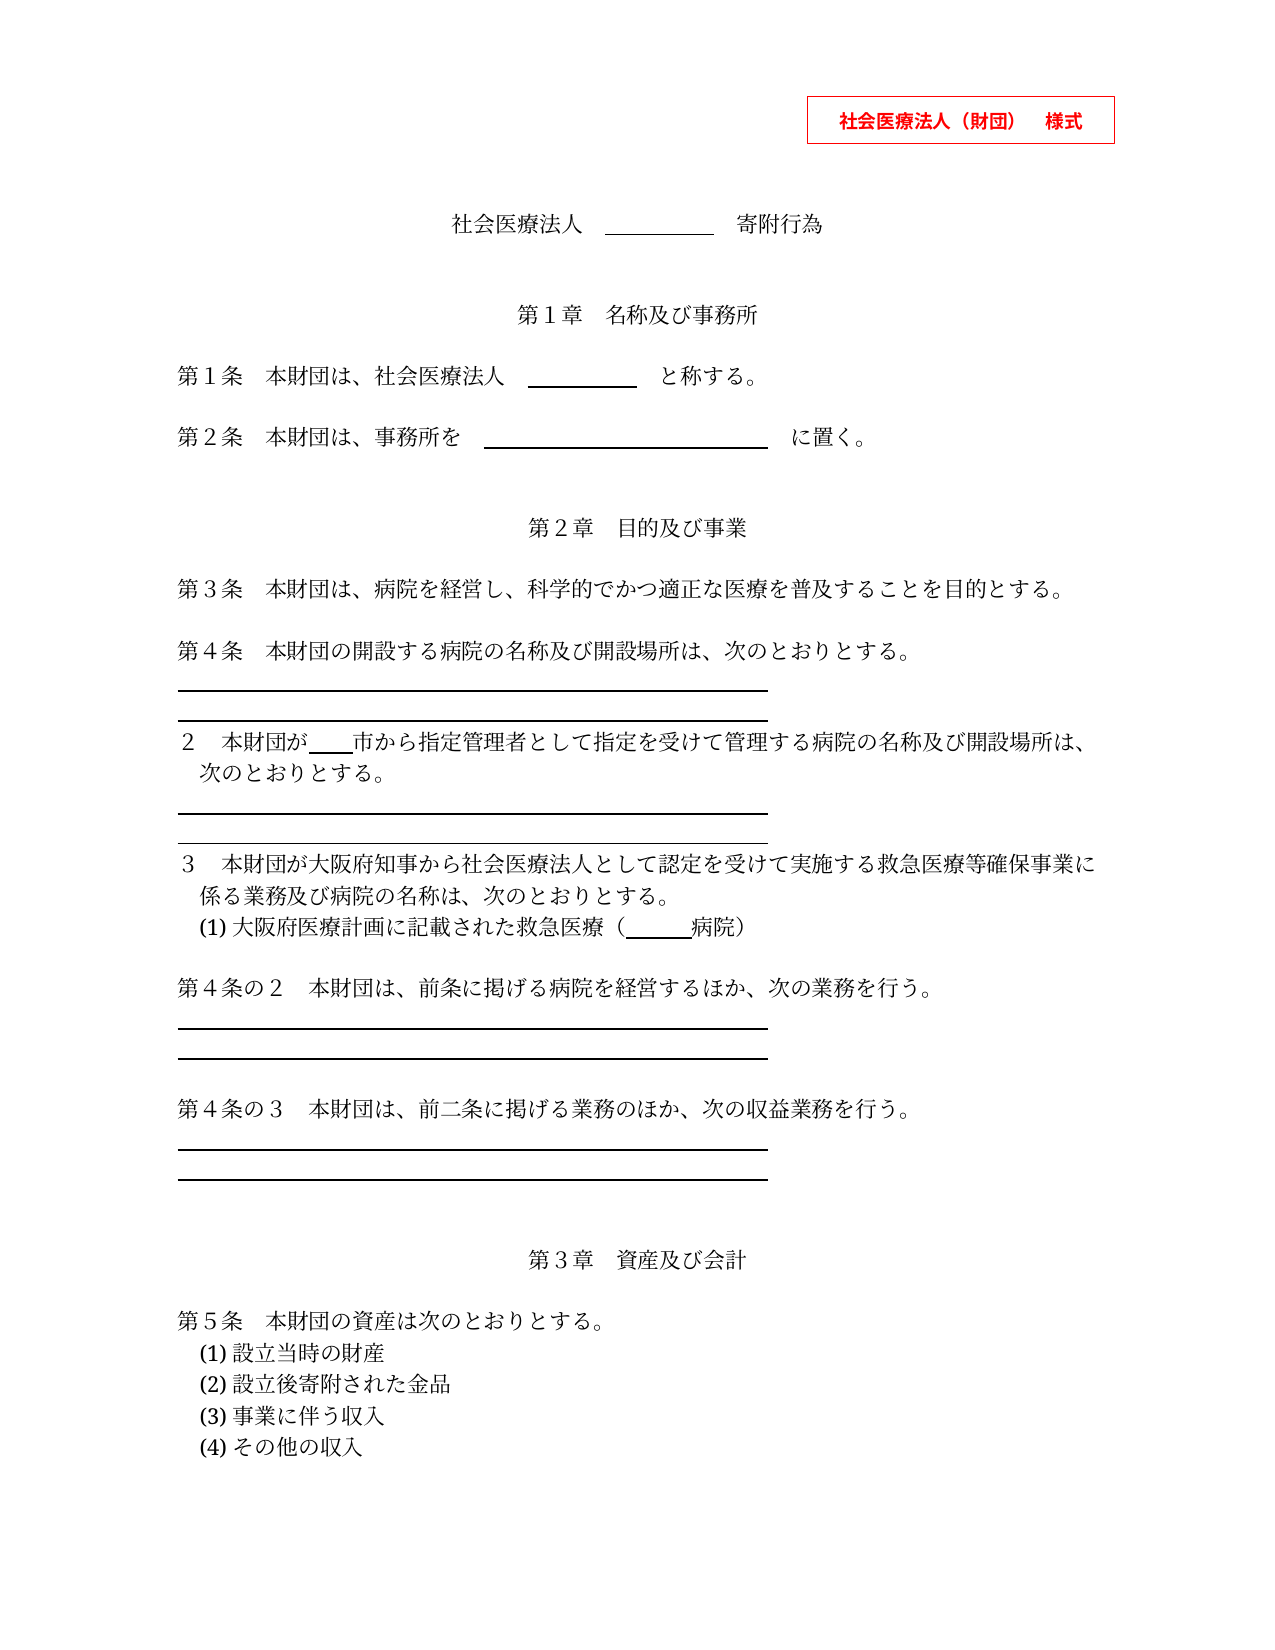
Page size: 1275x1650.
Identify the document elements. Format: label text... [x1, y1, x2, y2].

text 第１章 名称及び事務所 [177, 298, 1098, 329]
text 第４条の３ 本財団は、前二条に掲げる業務のほか、次の収益業務を行う。 [177, 1092, 1098, 1124]
text 第３章 資産及び会計 [177, 1243, 1098, 1274]
text (3) 事業に伴う収入 [177, 1399, 1098, 1431]
text (4) その他の収入 [177, 1431, 1098, 1462]
text 社会医療法人 寄附行為 [177, 207, 1098, 238]
text (1) 設立当時の財産 [177, 1336, 1098, 1367]
text 第２条 本財団は、事務所を に置く。 [177, 420, 1098, 452]
text 第４条の２ 本財団は、前条に掲げる病院を経営するほか、次の業務を行う。 [177, 972, 1098, 1003]
text 第２章 目的及び事業 [177, 511, 1098, 543]
text ２ 本財団が 市から指定管理者として指定を受けて管理する病院の名称及び開設場所は、次のとおりとする。 [177, 725, 1098, 788]
text ３ 本財団が大阪府知事から社会医療法人として認定を受けて実施する救急医療等確保事業に係る業務及び病院の名称は、次のとおりとする。 [177, 847, 1098, 910]
text (2) 設立後寄附された金品 [177, 1367, 1098, 1399]
text 第３条 本財団は、病院を経営し、科学的でかつ適正な医療を普及することを目的とする。 [177, 573, 1098, 604]
text (1) 大阪府医療計画に記載された救急医療（ 病院） [177, 910, 1098, 942]
text 第１条 本財団は、社会医療法人 と称する。 [177, 359, 1098, 391]
text 第５条 本財団の資産は次のとおりとする。 [177, 1304, 1098, 1336]
subtitle 第４条 本財団の開設する病院の名称及び開設場所は、次のとおりとする。 [177, 634, 1098, 665]
